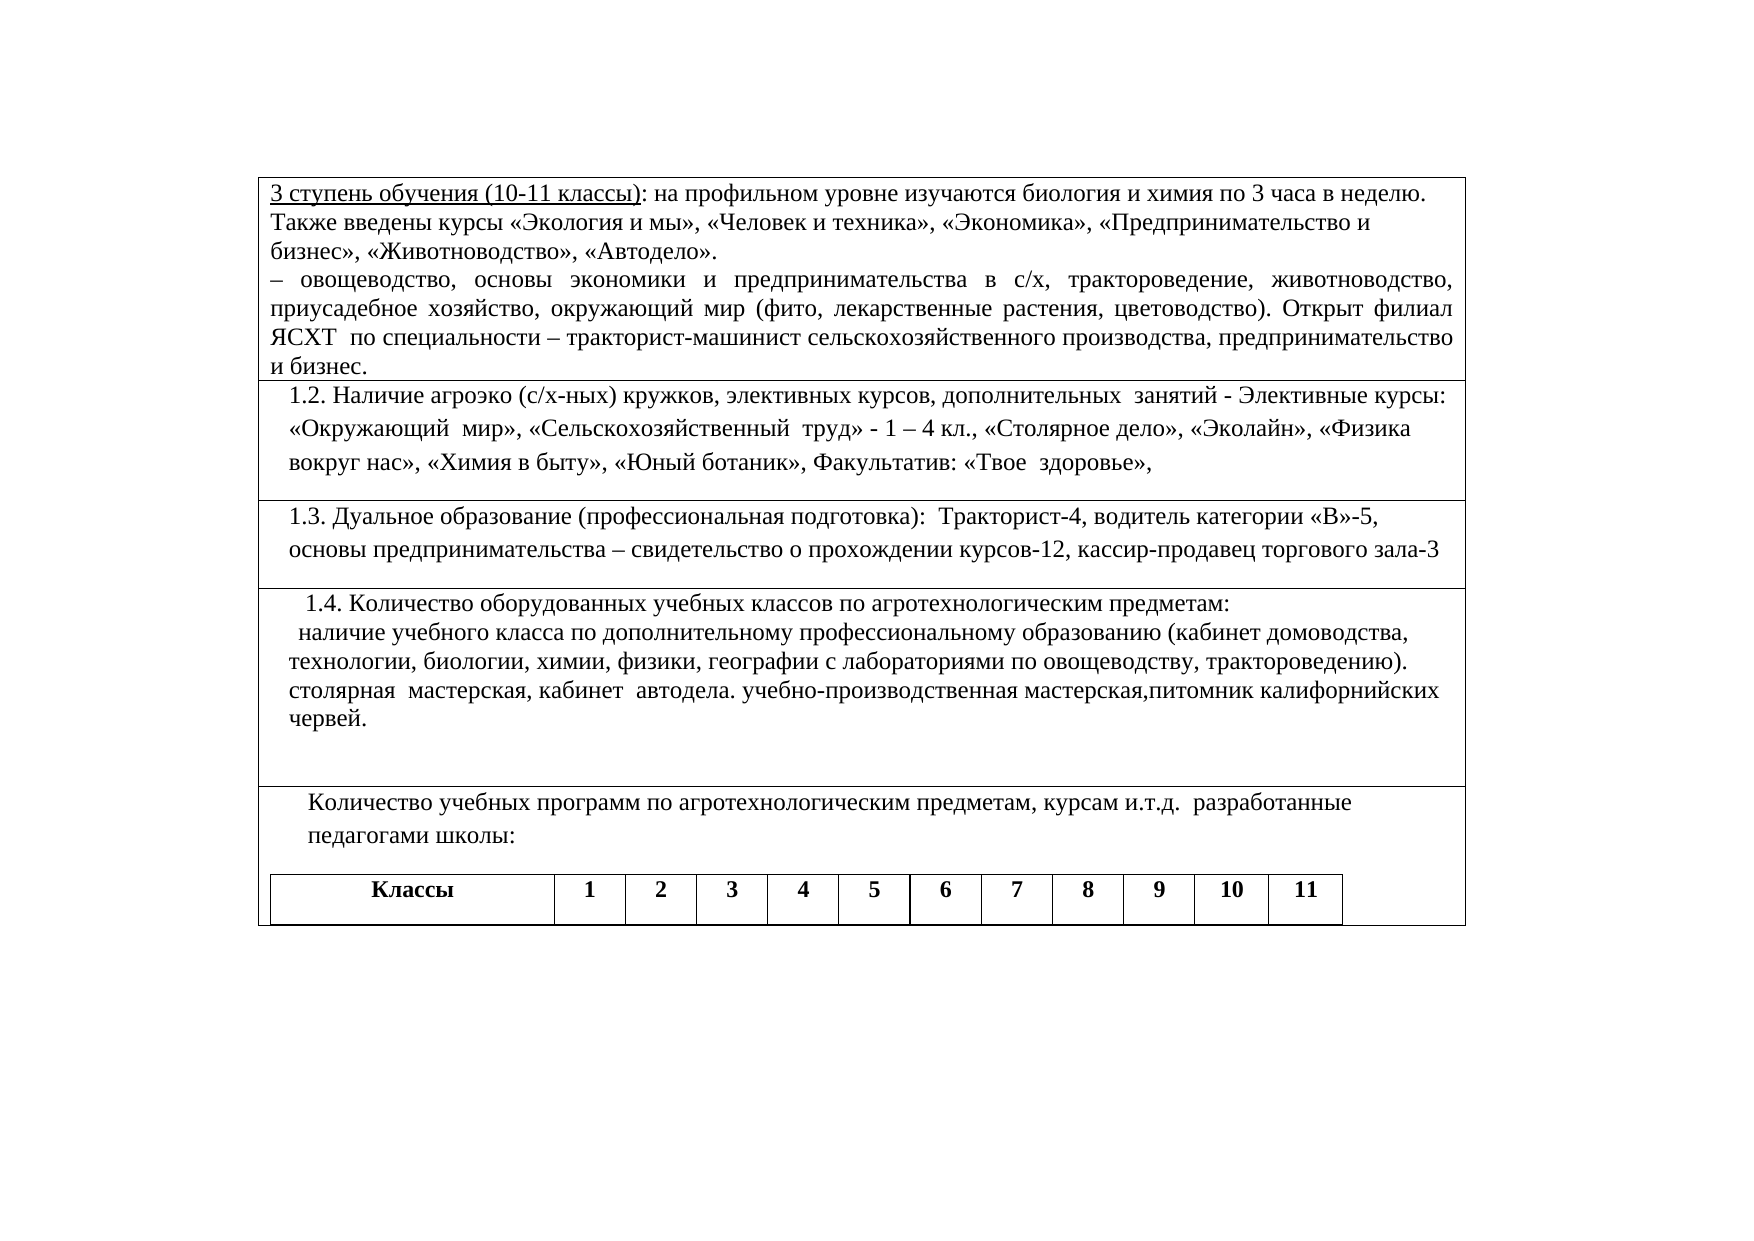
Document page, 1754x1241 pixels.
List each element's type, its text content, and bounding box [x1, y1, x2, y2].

table_cell 1.3. Дуальное образование (профессиональная подготовка): Тракторист-4, водитель категории «В»-5, основы предпринимательства – свидетельство о прохождении курсов-12, кассир-продавец торгового зала-3 [259, 501, 1465, 587]
table_cell 1.4. Количество оборудованных учебных классов по агротехнологическим предметам: наличие учебного класса по дополнительному профессиональному образованию (кабинет домоводства, технологии, биологии, химии, физики, географии с лабораториями по овощеводству, трактороведению). столярная мастерская, кабинет автодела. учебно-производственная мастерская,питомник калифорнийских червей. [259, 589, 1465, 786]
table_cell 1.2. Наличие агроэко (с/х-ных) кружков, элективных курсов, дополнительных занятий - Элективные курсы: «Окружающий мир», «Сельскохозяйственный труд» - 1 – 4 кл., «Столярное дело», «Эколайн», «Физика вокруг нас», «Химия в быту», «Юный ботаник», Факультатив: «Твое здоровье», [259, 381, 1465, 500]
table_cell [259, 178, 1465, 379]
table_cell Количество учебных программ по агротехнологическим предметам, курсам и.т.д. разработанные педагогами школы: [259, 787, 1465, 924]
